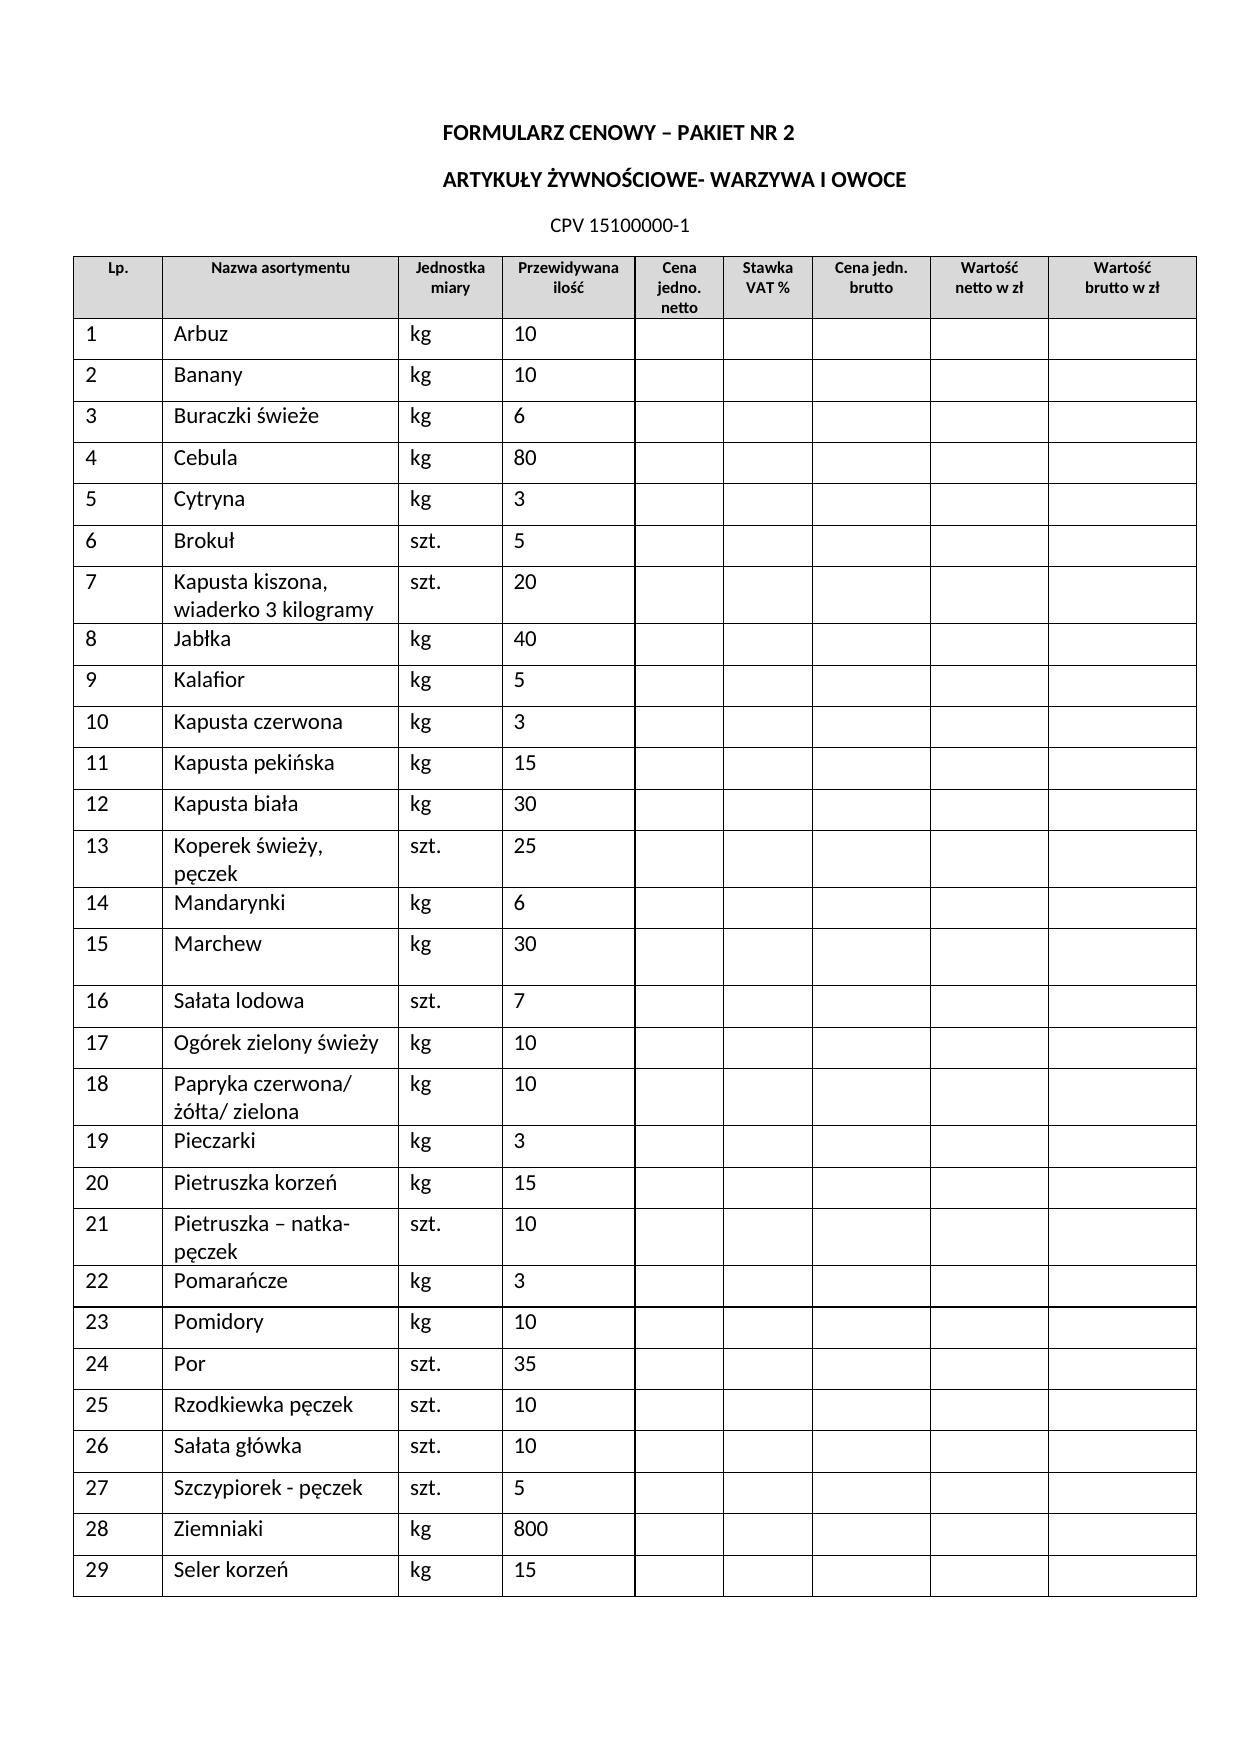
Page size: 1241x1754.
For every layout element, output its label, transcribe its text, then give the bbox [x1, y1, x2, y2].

table_cell [931, 790, 1048, 830]
table_cell [813, 1168, 930, 1208]
table_cell 7 [74, 567, 162, 623]
table_cell [636, 831, 723, 887]
table_cell [636, 1349, 723, 1389]
table_cell [636, 1514, 723, 1554]
text CPV 15100000-1 [148, 212, 1092, 237]
table_cell 35 [503, 1349, 634, 1389]
table_cell Brokuł [163, 526, 398, 566]
table_cell [636, 567, 723, 623]
table_cell [636, 888, 723, 928]
table_cell 14 [74, 888, 162, 928]
table_cell szt. [399, 986, 502, 1027]
table_cell kg [399, 707, 502, 747]
table_cell 1 [74, 319, 162, 359]
table_cell [724, 567, 812, 623]
table_cell [636, 666, 723, 706]
table_cell [724, 1069, 812, 1125]
table_header Nazwa asortymentu [163, 257, 398, 318]
table_cell kg [399, 484, 502, 525]
table_cell 29 [74, 1556, 162, 1596]
table_cell 13 [74, 831, 162, 887]
table_cell [636, 790, 723, 830]
table_cell [931, 1069, 1048, 1125]
table_cell kg [399, 666, 502, 706]
table_cell [813, 790, 930, 830]
table_cell 8 [74, 624, 162, 664]
table_header Wartość brutto w zł [1049, 257, 1196, 318]
table_cell 21 [74, 1209, 162, 1265]
table_cell 27 [74, 1473, 162, 1513]
table_cell [724, 1209, 812, 1265]
table_cell [636, 402, 723, 442]
table_cell Koperek świeży, pęczek [163, 831, 398, 887]
table_cell [813, 402, 930, 442]
table_cell [636, 929, 723, 985]
table_cell [1049, 790, 1196, 830]
table_cell [813, 1556, 930, 1596]
table_cell 26 [74, 1431, 162, 1472]
table_cell 10 [503, 1308, 634, 1348]
table_cell [931, 929, 1048, 985]
table_cell [724, 1514, 812, 1554]
table_cell 7 [503, 986, 634, 1027]
table_cell [931, 986, 1048, 1027]
table_cell kg [399, 1556, 502, 1596]
table_cell [636, 1028, 723, 1068]
table_cell [931, 707, 1048, 747]
table_cell [724, 624, 812, 664]
table_cell kg [399, 1028, 502, 1068]
table_cell 16 [74, 986, 162, 1027]
table_cell [813, 1473, 930, 1513]
table_cell 6 [503, 402, 634, 442]
table_cell 22 [74, 1266, 162, 1306]
table_cell [724, 986, 812, 1027]
table_cell 3 [503, 484, 634, 525]
table_cell Kapusta kiszona, wiaderko 3 kilogramy [163, 567, 398, 623]
table_cell [636, 360, 723, 401]
table_cell [1049, 986, 1196, 1027]
table_cell 20 [74, 1168, 162, 1208]
table_cell [1049, 319, 1196, 359]
table_cell [1049, 1473, 1196, 1513]
table_cell 17 [74, 1028, 162, 1068]
table_cell [931, 624, 1048, 664]
table_cell 10 [503, 319, 634, 359]
table_cell kg [399, 1069, 502, 1125]
table_cell Ogórek zielony świeży [163, 1028, 398, 1068]
table_cell [636, 1473, 723, 1513]
table_cell [931, 1431, 1048, 1472]
table_cell [931, 1556, 1048, 1596]
table_cell [813, 526, 930, 566]
table_cell kg [399, 888, 502, 928]
table_cell [931, 831, 1048, 887]
table_cell [813, 986, 930, 1027]
table_cell Pieczarki [163, 1126, 398, 1167]
table_cell [931, 319, 1048, 359]
table_cell [813, 567, 930, 623]
table_cell [813, 1126, 930, 1167]
table_cell [1049, 624, 1196, 664]
table_cell [724, 831, 812, 887]
table_cell szt. [399, 1209, 502, 1265]
table_cell [724, 666, 812, 706]
table_cell [724, 1308, 812, 1348]
table_cell Banany [163, 360, 398, 401]
table_cell [1049, 888, 1196, 928]
table_cell [1049, 707, 1196, 747]
table_cell 10 [503, 1028, 634, 1068]
table_cell [813, 1514, 930, 1554]
table_cell [813, 443, 930, 483]
table_cell [813, 707, 930, 747]
table_cell 15 [503, 1168, 634, 1208]
table_cell [724, 443, 812, 483]
table_cell [1049, 567, 1196, 623]
table_cell Arbuz [163, 319, 398, 359]
table_cell [636, 707, 723, 747]
table_cell [931, 1308, 1048, 1348]
table_cell 20 [503, 567, 634, 623]
table_cell [1049, 1028, 1196, 1068]
table_cell [724, 484, 812, 525]
table_cell [1049, 1349, 1196, 1389]
table_cell [1049, 1126, 1196, 1167]
table_cell [931, 484, 1048, 525]
table_cell 19 [74, 1126, 162, 1167]
table_cell [931, 666, 1048, 706]
table_header Stawka VAT % [724, 257, 812, 318]
table_cell 15 [503, 1556, 634, 1596]
table_cell Ziemniaki [163, 1514, 398, 1554]
table_cell [724, 1028, 812, 1068]
table_cell Buraczki świeże [163, 402, 398, 442]
table_cell [636, 1168, 723, 1208]
table_cell 5 [503, 666, 634, 706]
table_cell Pomidory [163, 1308, 398, 1348]
table_cell kg [399, 1514, 502, 1554]
table_cell [813, 1028, 930, 1068]
table_cell 30 [503, 929, 634, 985]
table_cell [1049, 1556, 1196, 1596]
table_cell Rzodkiewka pęczek [163, 1390, 398, 1430]
table_cell 3 [503, 1266, 634, 1306]
table_cell [1049, 1431, 1196, 1472]
table_cell 3 [74, 402, 162, 442]
table_cell [1049, 831, 1196, 887]
table_cell [931, 443, 1048, 483]
table_cell 3 [503, 707, 634, 747]
table_cell kg [399, 1308, 502, 1348]
table_cell [636, 443, 723, 483]
table_cell 18 [74, 1069, 162, 1125]
table_cell Kapusta pekińska [163, 748, 398, 788]
table_cell [724, 707, 812, 747]
table_cell [1049, 1168, 1196, 1208]
table_cell [931, 526, 1048, 566]
table_cell [724, 1473, 812, 1513]
table_cell [724, 1266, 812, 1306]
text ARTYKUŁY ŻYWNOŚCIOWE- WARZYWA I OWOCE [443, 165, 1092, 193]
table_cell [1049, 1514, 1196, 1554]
table_cell [931, 567, 1048, 623]
table_cell Marchew [163, 929, 398, 985]
table_cell kg [399, 319, 502, 359]
table_cell 15 [503, 748, 634, 788]
table_cell [931, 1266, 1048, 1306]
table_cell 4 [74, 443, 162, 483]
table_cell [813, 1349, 930, 1389]
table_cell [813, 1390, 930, 1430]
table_cell [724, 1431, 812, 1472]
table_cell kg [399, 360, 502, 401]
table_cell [931, 748, 1048, 788]
table_cell 40 [503, 624, 634, 664]
table_cell [724, 319, 812, 359]
table_cell [636, 319, 723, 359]
table_cell szt. [399, 1390, 502, 1430]
table_cell Sałata lodowa [163, 986, 398, 1027]
table_cell [931, 1514, 1048, 1554]
table_header Cena jedno. netto [636, 257, 723, 318]
table_cell Kapusta biała [163, 790, 398, 830]
table_cell [1049, 666, 1196, 706]
table_cell Kapusta czerwona [163, 707, 398, 747]
table_cell [724, 790, 812, 830]
table_cell [724, 929, 812, 985]
table_cell Seler korzeń [163, 1556, 398, 1596]
table_cell 11 [74, 748, 162, 788]
table_cell [931, 1209, 1048, 1265]
table_cell 24 [74, 1349, 162, 1389]
table_cell [724, 1349, 812, 1389]
table_cell [724, 888, 812, 928]
table_cell [1049, 929, 1196, 985]
table_cell 30 [503, 790, 634, 830]
table_cell 25 [503, 831, 634, 887]
table_cell 23 [74, 1308, 162, 1348]
table_cell Papryka czerwona/ żółta/ zielona [163, 1069, 398, 1125]
table_cell [724, 402, 812, 442]
table_header Cena jedn. brutto [813, 257, 930, 318]
table_cell Kalafior [163, 666, 398, 706]
table_cell [813, 319, 930, 359]
table_cell [813, 624, 930, 664]
table_cell [1049, 1390, 1196, 1430]
table_cell [724, 526, 812, 566]
table_cell 5 [74, 484, 162, 525]
table_cell [931, 1390, 1048, 1430]
table_header Przewidywana ilość [503, 257, 634, 318]
table_cell [813, 748, 930, 788]
table_header Wartość netto w zł [931, 257, 1048, 318]
table_cell [813, 360, 930, 401]
table_cell Pomarańcze [163, 1266, 398, 1306]
table_cell Cebula [163, 443, 398, 483]
table_cell [813, 888, 930, 928]
table_cell Sałata główka [163, 1431, 398, 1472]
table_cell [636, 1126, 723, 1167]
table_cell [813, 1308, 930, 1348]
table_cell szt. [399, 1473, 502, 1513]
table_cell Pietruszka – natka- pęczek [163, 1209, 398, 1265]
table_cell szt. [399, 526, 502, 566]
table_cell szt. [399, 831, 502, 887]
table_cell [1049, 443, 1196, 483]
table_cell 5 [503, 526, 634, 566]
table_cell [1049, 1209, 1196, 1265]
table_cell Pietruszka korzeń [163, 1168, 398, 1208]
table_cell [813, 1431, 930, 1472]
table_cell 10 [503, 1431, 634, 1472]
table_cell [931, 402, 1048, 442]
table_cell [724, 1556, 812, 1596]
table_cell Szczypiorek - pęczek [163, 1473, 398, 1513]
table_cell [636, 1556, 723, 1596]
table_cell 3 [503, 1126, 634, 1167]
table_cell [931, 1473, 1048, 1513]
table_cell [931, 1168, 1048, 1208]
table_cell [724, 1390, 812, 1430]
table_cell [636, 1209, 723, 1265]
table_cell kg [399, 402, 502, 442]
table_cell [931, 888, 1048, 928]
table_cell 25 [74, 1390, 162, 1430]
table_cell 28 [74, 1514, 162, 1554]
table_cell [636, 748, 723, 788]
table_cell [813, 666, 930, 706]
table_cell kg [399, 1126, 502, 1167]
table_cell [1049, 526, 1196, 566]
table_cell [931, 1126, 1048, 1167]
table_cell kg [399, 624, 502, 664]
table_cell [813, 929, 930, 985]
table_header Jednostka miary [399, 257, 502, 318]
table_cell [813, 1209, 930, 1265]
table_cell Cytryna [163, 484, 398, 525]
table_cell [636, 986, 723, 1027]
table_cell 6 [74, 526, 162, 566]
text FORMULARZ CENOWY – PAKIET NR 2 [443, 118, 1092, 146]
table_cell 5 [503, 1473, 634, 1513]
table_cell Mandarynki [163, 888, 398, 928]
table_cell kg [399, 748, 502, 788]
table_cell [1049, 1069, 1196, 1125]
table_cell [931, 1028, 1048, 1068]
table_cell [1049, 1266, 1196, 1306]
table_cell [636, 624, 723, 664]
table_cell kg [399, 1266, 502, 1306]
table_cell 10 [503, 360, 634, 401]
table_cell [636, 1266, 723, 1306]
table_cell [813, 831, 930, 887]
table_cell [636, 1390, 723, 1430]
table_cell 9 [74, 666, 162, 706]
table_cell [636, 526, 723, 566]
table_cell [636, 1308, 723, 1348]
table_cell [1049, 360, 1196, 401]
table_cell [724, 360, 812, 401]
table_cell 10 [503, 1390, 634, 1430]
table_cell [724, 748, 812, 788]
table_cell [724, 1126, 812, 1167]
table_cell 15 [74, 929, 162, 985]
table_cell kg [399, 790, 502, 830]
table_cell 10 [74, 707, 162, 747]
table_cell 6 [503, 888, 634, 928]
table_cell 10 [503, 1209, 634, 1265]
table_cell Por [163, 1349, 398, 1389]
table_cell 2 [74, 360, 162, 401]
table_cell 12 [74, 790, 162, 830]
table_header Lp. [74, 257, 162, 318]
table_cell kg [399, 1168, 502, 1208]
table_cell [931, 1349, 1048, 1389]
table_cell 80 [503, 443, 634, 483]
table_cell [724, 1168, 812, 1208]
table_cell Jabłka [163, 624, 398, 664]
table_cell [636, 1431, 723, 1472]
table_cell kg [399, 443, 502, 483]
table_cell [813, 484, 930, 525]
table_cell [1049, 402, 1196, 442]
table_cell [636, 484, 723, 525]
table_cell kg [399, 929, 502, 985]
table_cell 10 [503, 1069, 634, 1125]
table_cell [813, 1266, 930, 1306]
table_cell [1049, 1308, 1196, 1348]
table_cell szt. [399, 1431, 502, 1472]
table_cell [931, 360, 1048, 401]
table_cell szt. [399, 567, 502, 623]
table_cell [1049, 748, 1196, 788]
table_cell szt. [399, 1349, 502, 1389]
table_cell [636, 1069, 723, 1125]
table_cell 800 [503, 1514, 634, 1554]
table_cell [813, 1069, 930, 1125]
table_cell [1049, 484, 1196, 525]
